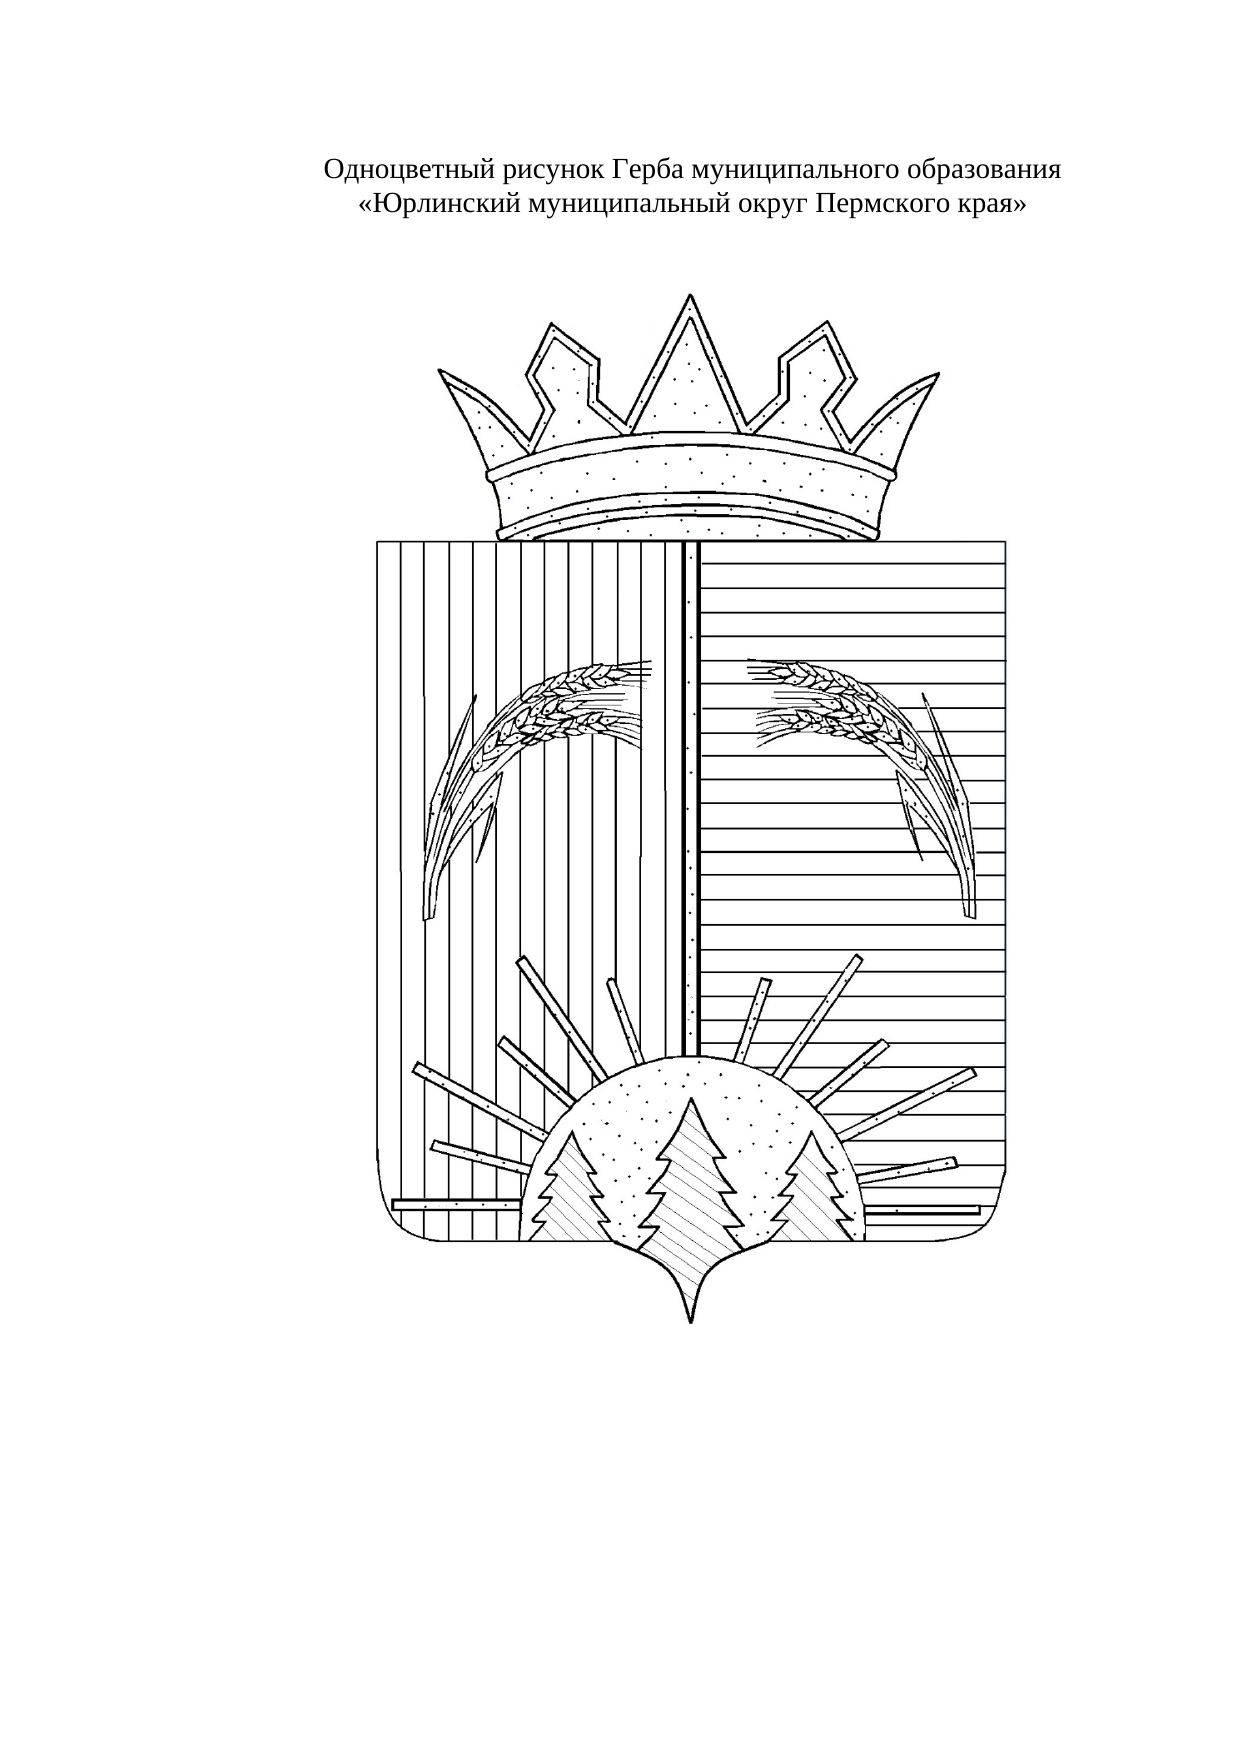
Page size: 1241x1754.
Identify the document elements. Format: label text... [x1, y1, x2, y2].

text «Юрлинский муниципальный округ Пермского края» [148, 185, 1181, 219]
text Одноцветный рисунок Герба муниципального образования [148, 152, 1181, 185]
picture [367, 285, 1019, 1342]
